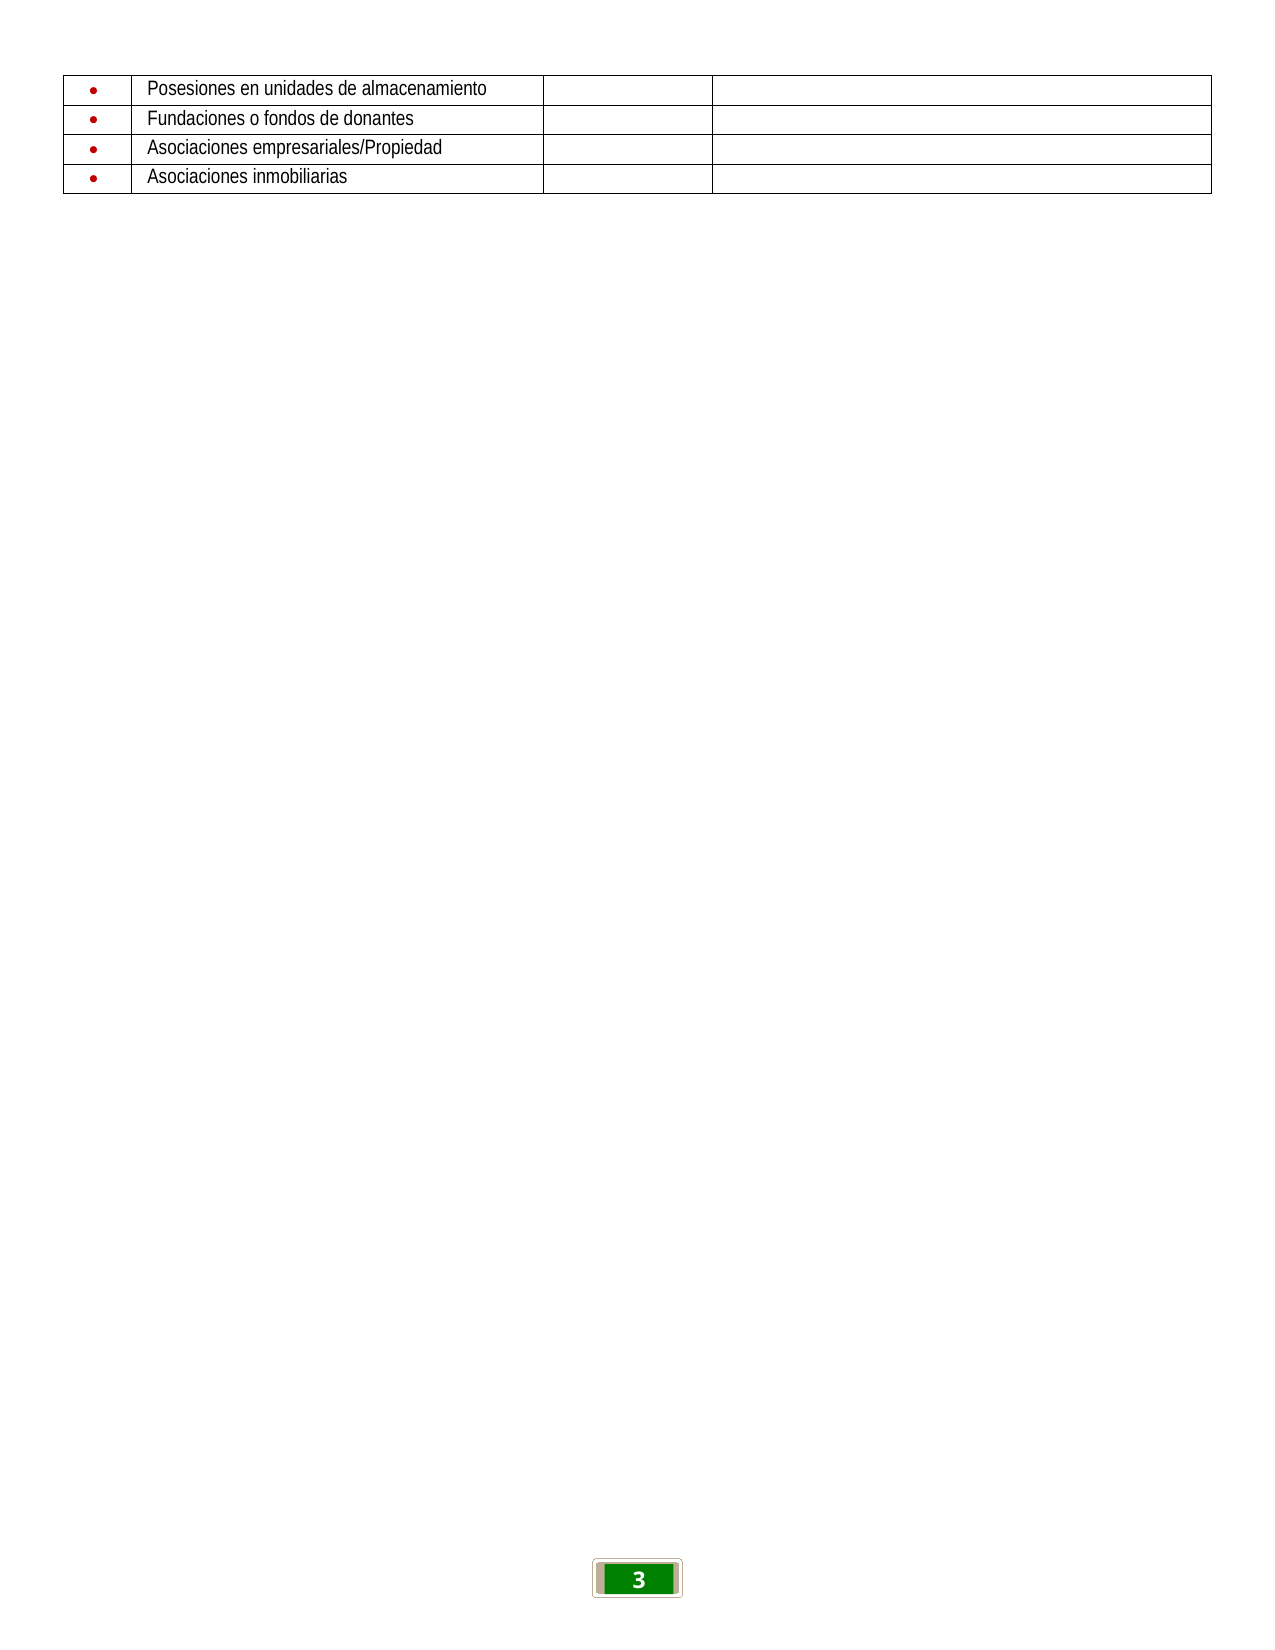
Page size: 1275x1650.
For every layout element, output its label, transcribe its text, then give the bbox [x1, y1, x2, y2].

table_cell Asociaciones empresariales/Propiedad [132, 135, 543, 163]
table_cell [713, 165, 1211, 193]
table_cell [64, 76, 131, 104]
table_cell [64, 165, 131, 193]
table_cell [64, 106, 131, 134]
table_cell [544, 165, 712, 193]
table_cell [544, 76, 712, 104]
table_cell [64, 135, 131, 163]
table_cell [713, 106, 1211, 134]
table_cell [713, 76, 1211, 104]
table_cell Posesiones en unidades de almacenamiento [132, 76, 543, 104]
table_cell [713, 135, 1211, 163]
table_cell Fundaciones o fondos de donantes [132, 106, 543, 134]
table_cell [544, 135, 712, 163]
table_cell [544, 106, 712, 134]
table_cell Asociaciones inmobiliarias [132, 165, 543, 193]
